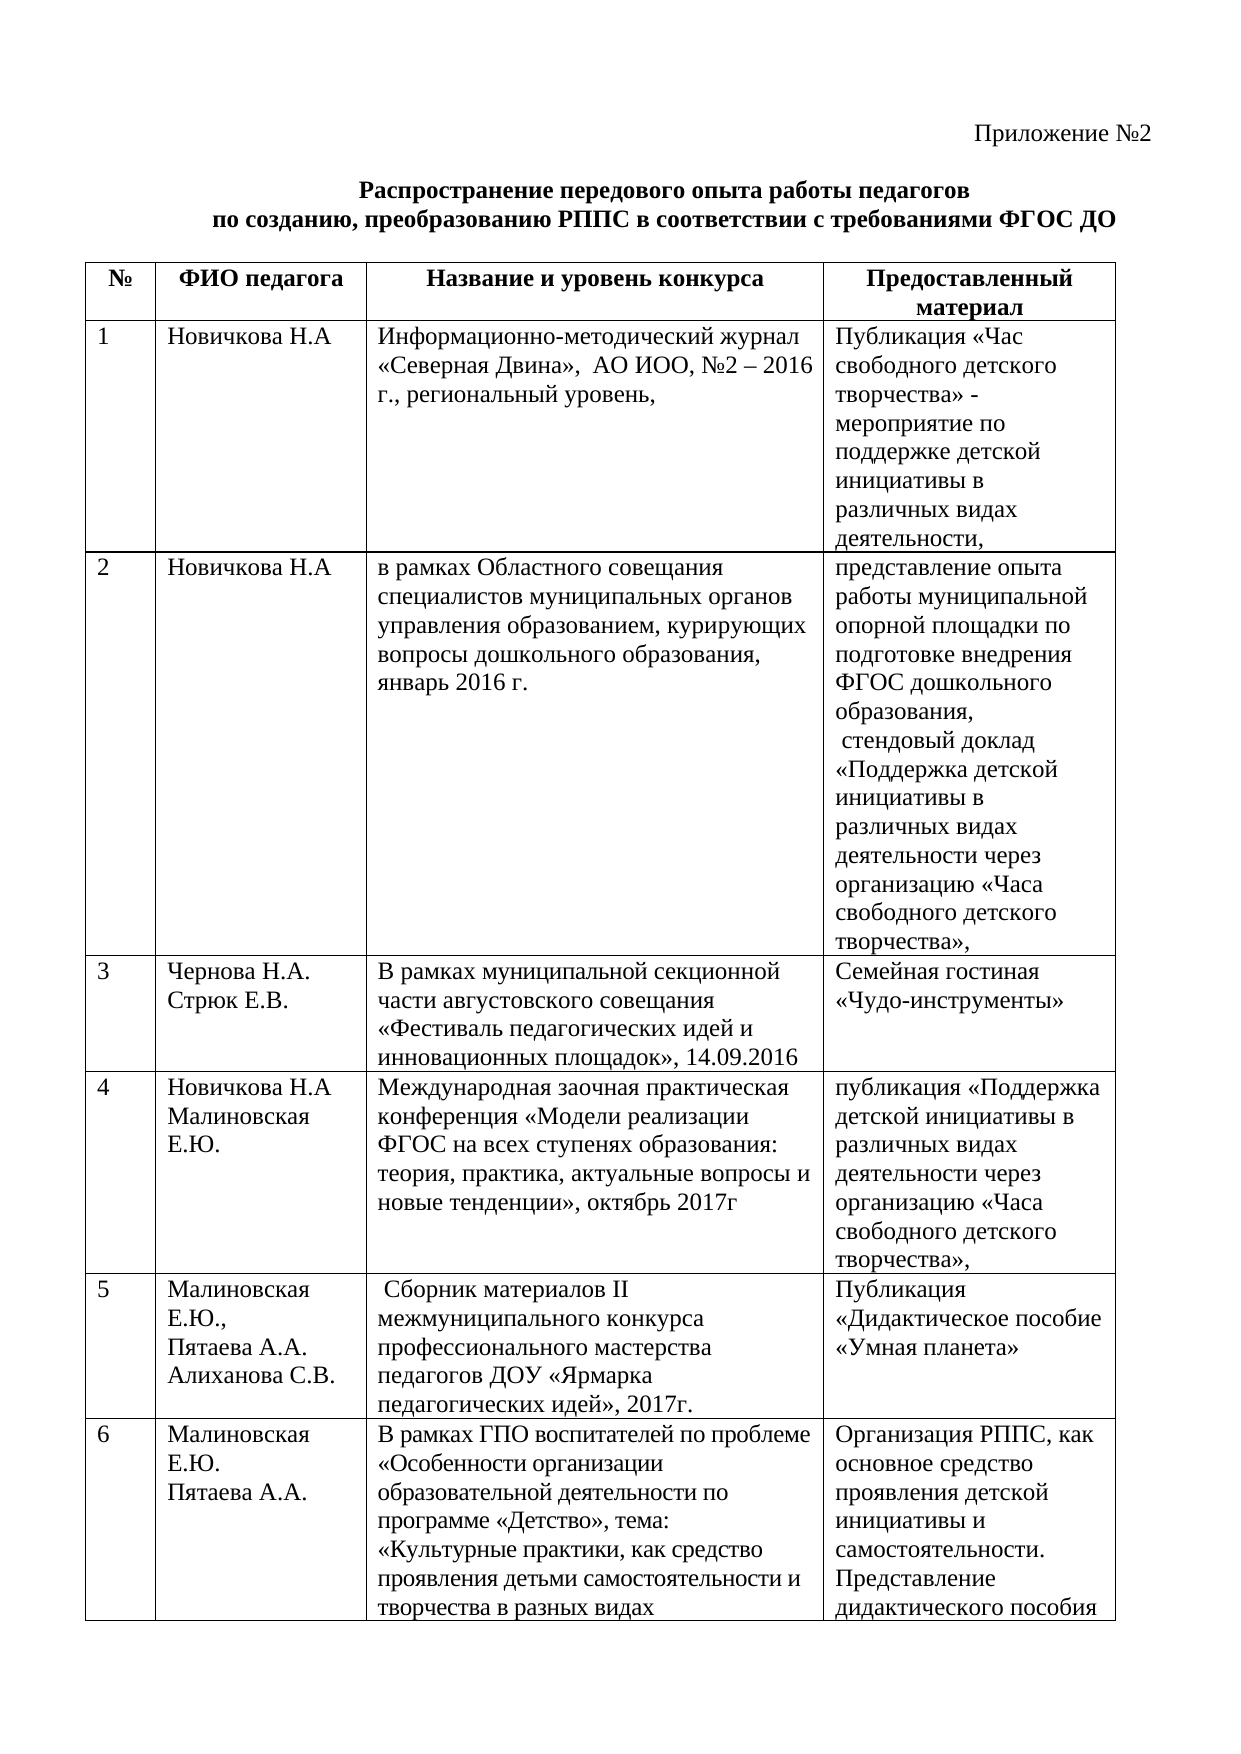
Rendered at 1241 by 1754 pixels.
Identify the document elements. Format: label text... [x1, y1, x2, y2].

table_cell Новичкова Н.А [156, 553, 366, 955]
table_cell 6 [86, 1419, 155, 1620]
table_header Предоставленный материал [824, 263, 1115, 320]
table_cell Публикация «Дидактическое пособие «Умная планета» [824, 1274, 1115, 1418]
table_cell 2 [86, 553, 155, 955]
table_cell представление опыта работы муниципальной опорной площадки по подготовке внедрения ФГОС дошкольного образования, стендовый доклад «Поддержка детской инициативы в различных видах деятельности через организацию «Часа свободного детского творчества», [824, 553, 1115, 955]
table_cell в рамках Областного совещания специалистов муниципальных органов управления образованием, курирующих вопросы дошкольного образования, январь 2016 г. [367, 553, 823, 955]
table_cell 1 [86, 321, 155, 551]
table_header № [86, 263, 155, 320]
table_cell Публикация «Час свободного детского творчества» - мероприятие по поддержке детской инициативы в различных видах деятельности, [824, 321, 1115, 551]
text Приложение №2 [177, 118, 1152, 147]
text по созданию, преобразованию РППС в соответствии с требованиями ФГОС ДО [177, 204, 1152, 233]
table_cell 3 [86, 956, 155, 1071]
table_cell Новичкова Н.А [156, 321, 366, 551]
table_cell Информационно-методический журнал «Северная Двина», АО ИОО, №2 – 2016 г., региональный уровень, [367, 321, 823, 551]
table_cell Чернова Н.А. Стрюк Е.В. [156, 956, 366, 1071]
table_header ФИО педагога [156, 263, 366, 320]
table_cell Международная заочная практическая конференция «Модели реализации ФГОС на всех ступенях образования: теория, практика, актуальные вопросы и новые тенденции», октябрь 2017г [367, 1072, 823, 1273]
table_cell 4 [86, 1072, 155, 1273]
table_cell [824, 1419, 1115, 1620]
table_cell Сборник материалов II межмуниципального конкурса профессионального мастерства педагогов ДОУ «Ярмарка педагогических идей», 2017г. [367, 1274, 823, 1418]
table_cell Семейная гостиная «Чудо-инструменты» [824, 956, 1115, 1071]
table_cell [367, 1419, 823, 1620]
table_cell публикация «Поддержка детской инициативы в различных видах деятельности через организацию «Часа свободного детского творчества», [824, 1072, 1115, 1273]
table_cell Малиновская Е.Ю., Пятаева А.А. Алиханова С.В. [156, 1274, 366, 1418]
table_cell Новичкова Н.А Малиновская Е.Ю. [156, 1072, 366, 1273]
table_cell В рамках муниципальной секционной части августовского совещания «Фестиваль педагогических идей и инновационных площадок», 14.09.2016 [367, 956, 823, 1071]
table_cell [156, 1419, 366, 1620]
table_cell 5 [86, 1274, 155, 1418]
table_header Название и уровень конкурса [367, 263, 823, 320]
text Распространение передового опыта работы педагогов [177, 176, 1152, 204]
